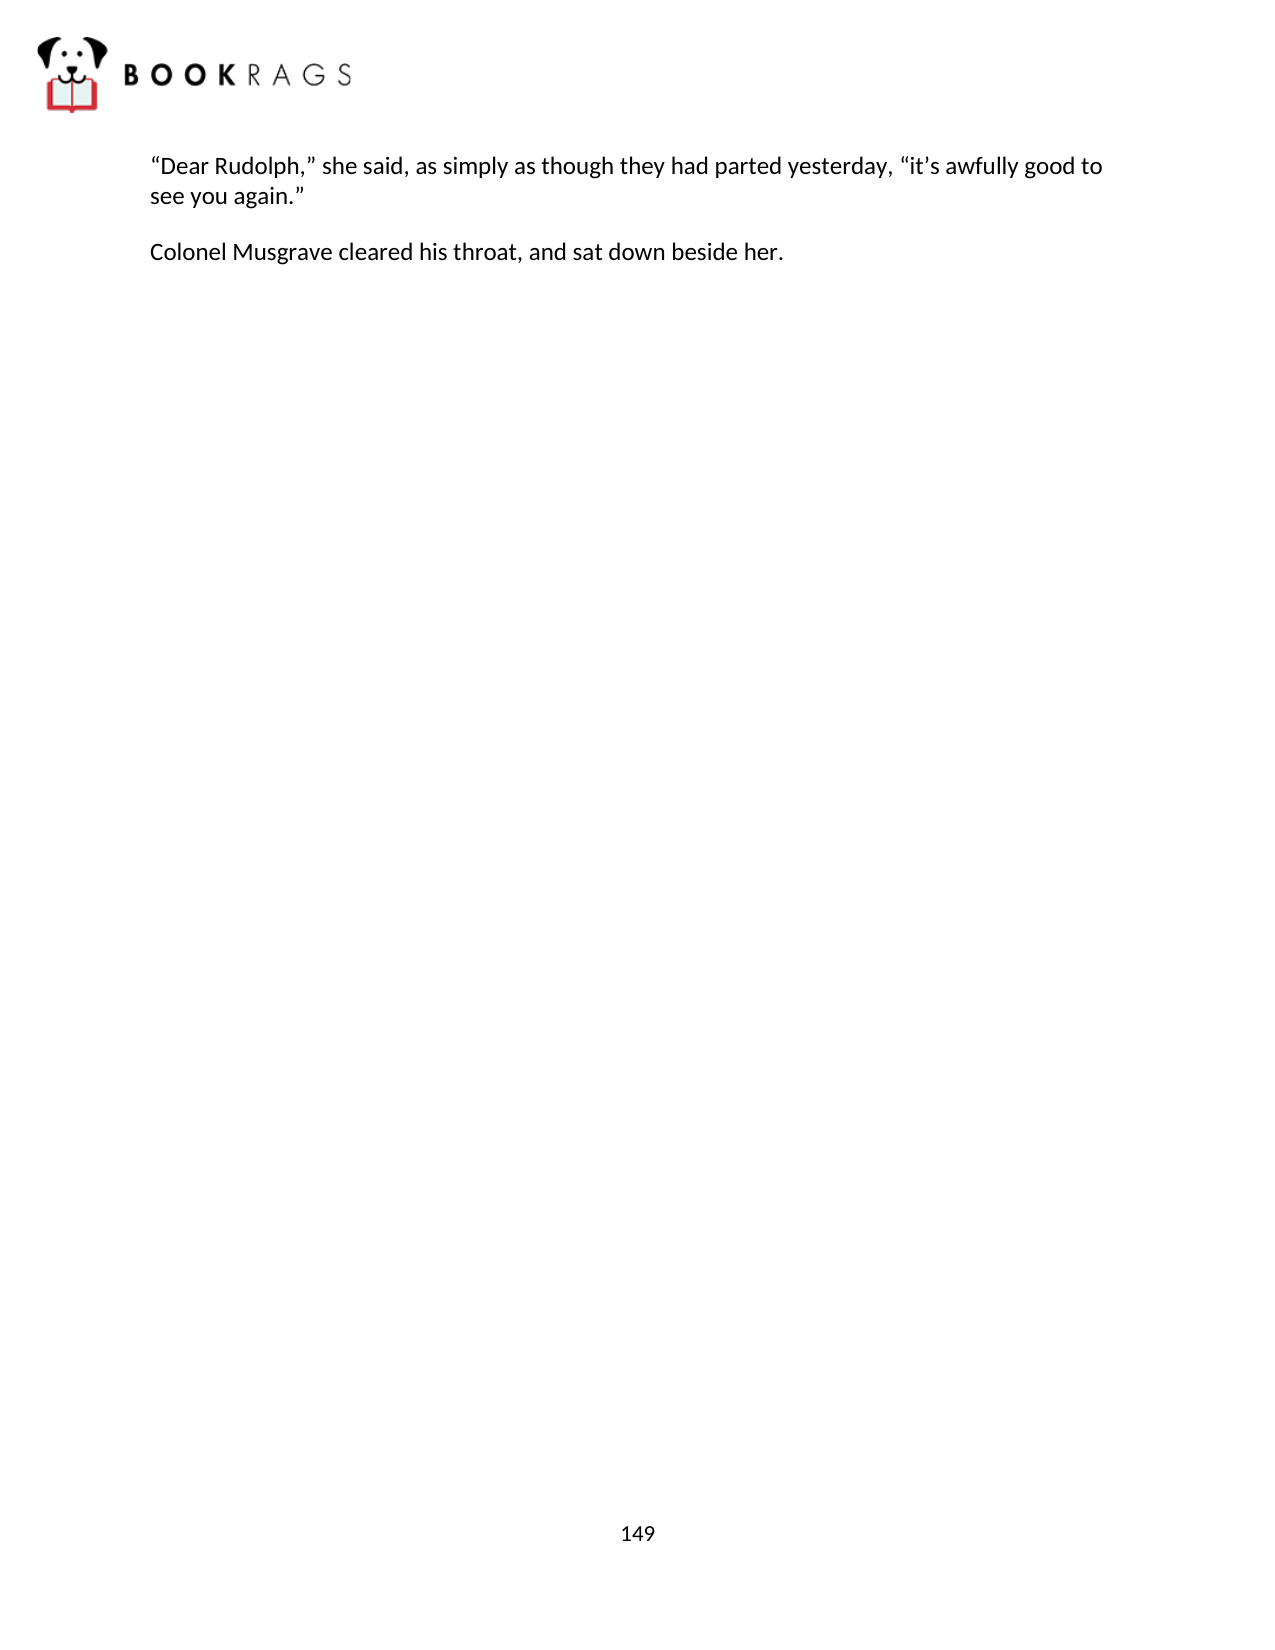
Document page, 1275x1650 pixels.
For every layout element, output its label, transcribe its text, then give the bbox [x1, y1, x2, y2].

text “Dear Rudolph,” she said, as simply as though they had parted yesterday, “it’s awfully good to see you again.” [150, 150, 1125, 211]
picture [37, 37, 351, 113]
text Colonel Musgrave cleared his throat, and sat down beside her. [150, 236, 1125, 267]
